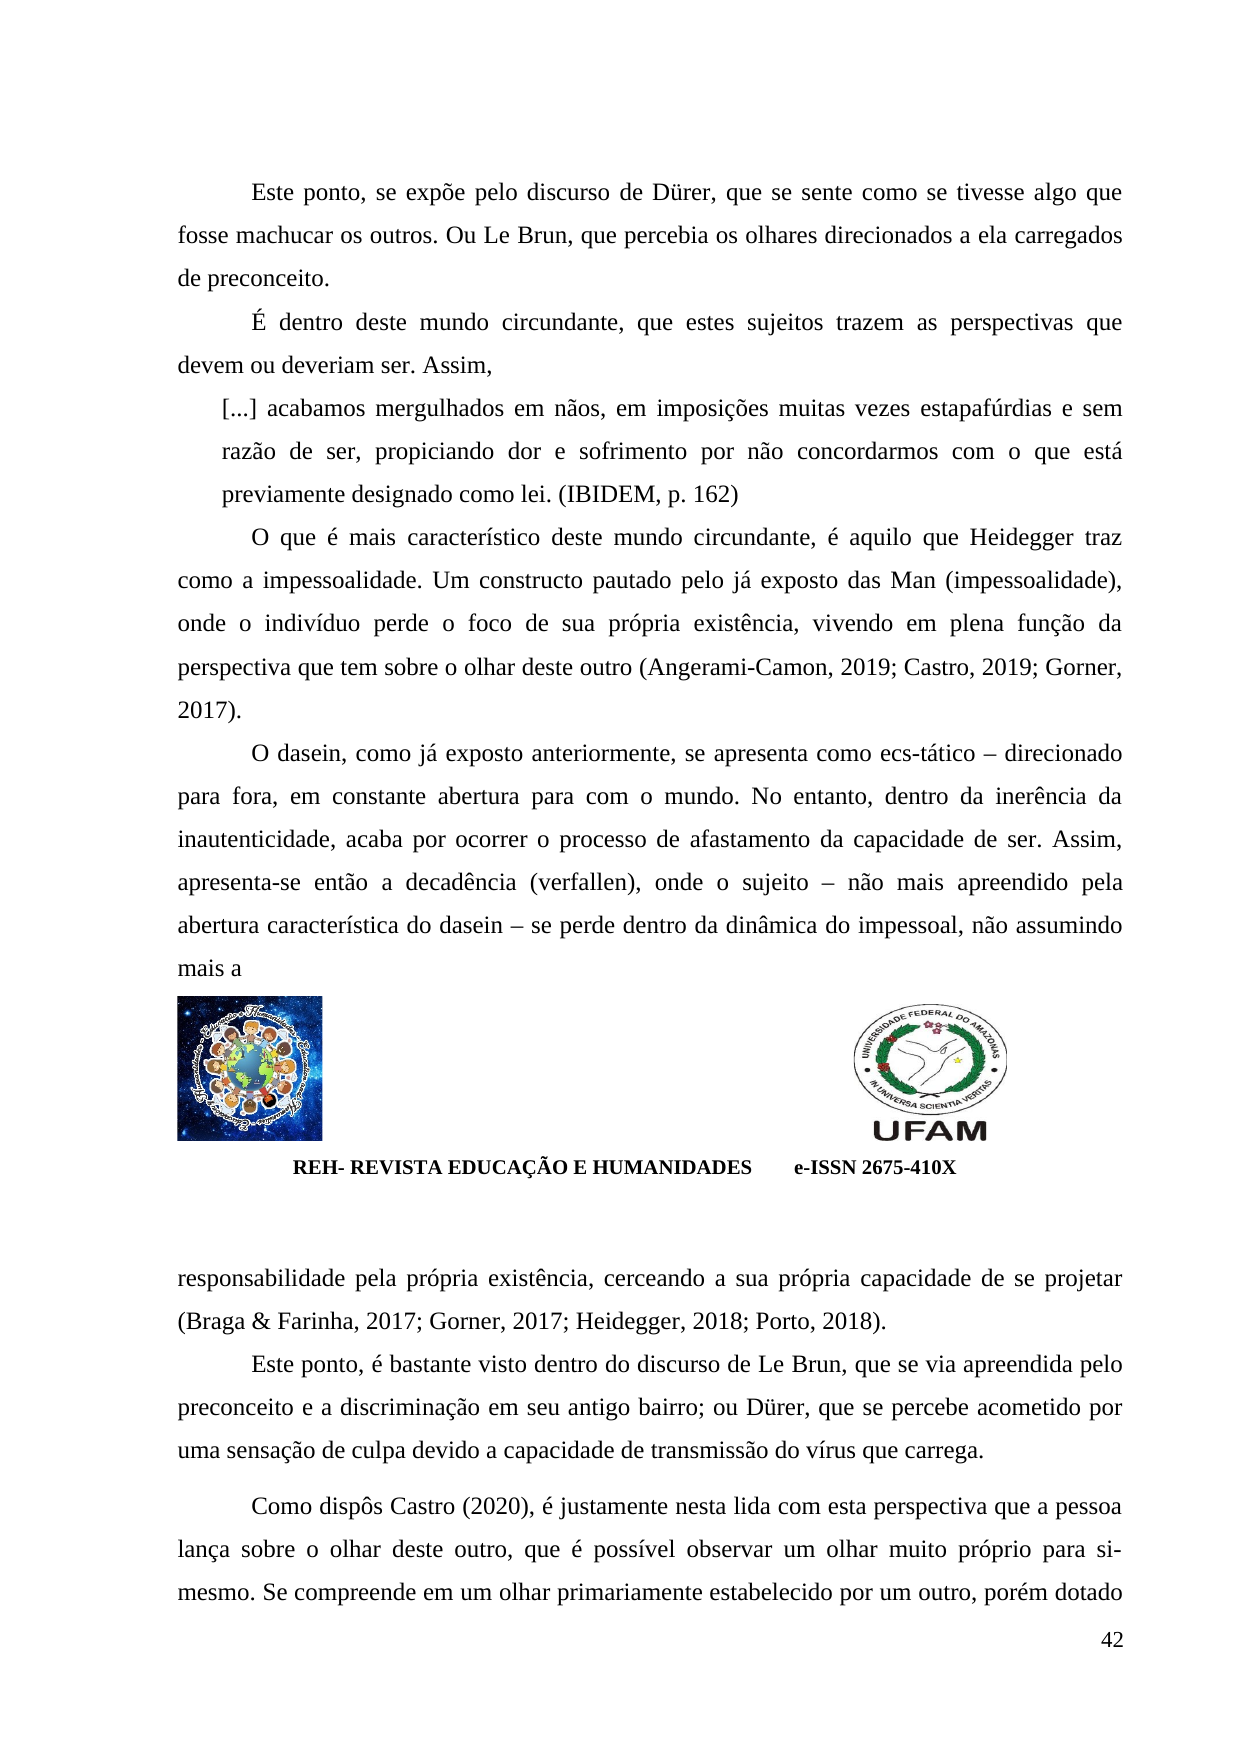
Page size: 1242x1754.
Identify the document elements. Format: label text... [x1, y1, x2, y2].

picture [177, 996, 323, 1141]
text REH- REVISTA EDUCAÇÃO E HUMANIDADES e-ISSN 2675-410X [177, 1155, 1123, 1179]
text Este ponto, se expõe pelo discurso de Dürer, que se sente como se tivesse algo que fosse machucar os outros. Ou Le Brun, que percebia os olhares direcionados a ela carregados de preconceito. [177, 177, 1123, 292]
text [177, 1491, 1123, 1606]
text O que é mais característico deste mundo circundante, é aquilo que Heidegger traz como a impessoalidade. Um constructo pautado pelo já exposto das Man (impessoalidade), onde o indivíduo perde o foco de sua própria existência, vivendo em plena função da perspectiva que tem sobre o olhar deste outro (Angerami-Camon, 2019; Castro, 2019; Gorner, 2017). [177, 522, 1123, 723]
text Este ponto, é bastante visto dentro do discurso de Le Brun, que se via apreendida pelo preconceito e a discriminação em seu antigo bairro; ou Dürer, que se percebe acometido por uma sensação de culpa devido a capacidade de transmissão do vírus que carrega. [177, 1349, 1123, 1464]
text [...] acabamos mergulhados em nãos, em imposições muitas vezes estapafúrdias e sem razão de ser, propiciando dor e sofrimento por não concordarmos com o que está previamente designado como lei. (IBIDEM, p. 162) [222, 393, 1123, 508]
text É dentro deste mundo circundante, que estes sujeitos trazem as perspectivas que devem ou deveriam ser. Assim, [177, 307, 1123, 378]
text responsabilidade pela própria existência, cerceando a sua própria capacidade de se projetar (Braga & Farinha, 2017; Gorner, 2017; Heidegger, 2018; Porto, 2018). [177, 1263, 1123, 1335]
text O dasein, como já exposto anteriormente, se apresenta como ecs-tático – direcionado para fora, em constante abertura para com o mundo. No entanto, dentro da inerência da inautenticidade, acaba por ocorrer o processo de afastamento da capacidade de ser. Assim, apresenta-se então a decadência (verfallen), onde o sujeito – não mais apreendido pela abertura característica do dasein – se perde dentro da dinâmica do impessoal, não assumindo mais a [177, 738, 1123, 982]
